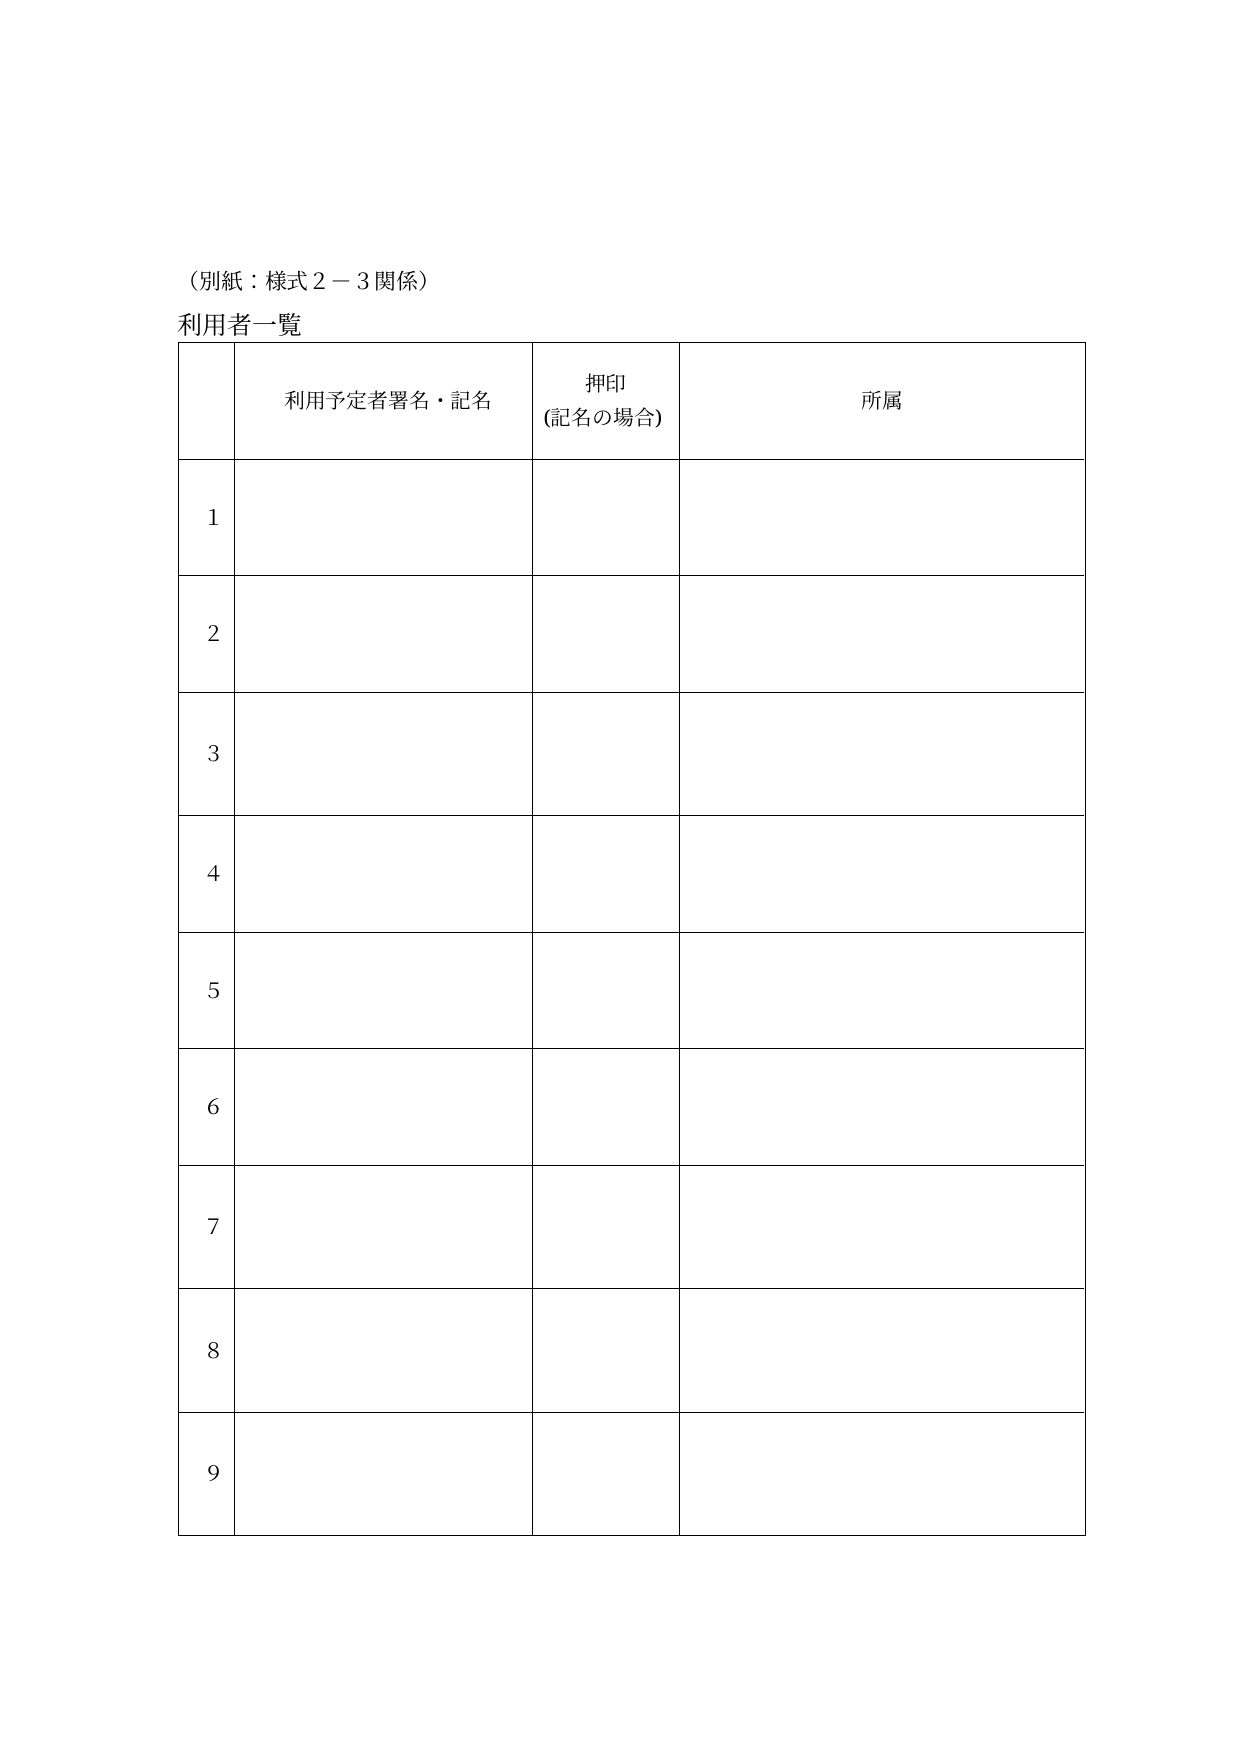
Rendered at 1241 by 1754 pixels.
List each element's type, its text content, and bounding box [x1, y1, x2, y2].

table_cell ４ [179, 816, 234, 931]
table_cell [533, 1289, 679, 1412]
table_cell [680, 575, 1085, 692]
table_cell ３ [179, 693, 234, 815]
table_cell [533, 1049, 679, 1164]
table_cell [235, 1049, 532, 1164]
table_cell ２ [179, 576, 234, 692]
table_cell [680, 459, 1085, 575]
table_cell [680, 1048, 1085, 1164]
table_cell [235, 816, 532, 931]
table_cell [680, 1288, 1085, 1412]
table_cell １ [179, 460, 234, 575]
table_cell [235, 460, 532, 575]
text （別紙：様式２－３関係） [177, 264, 1075, 296]
table_cell [235, 1166, 532, 1288]
table_cell ８ [179, 1289, 234, 1412]
table_cell [533, 460, 679, 575]
table_cell ７ [179, 1166, 234, 1288]
table_header [179, 343, 234, 458]
table_cell [533, 693, 679, 815]
table_cell [533, 1413, 679, 1535]
table_cell [680, 1165, 1085, 1288]
table_cell [235, 1413, 532, 1535]
subtitle 利用者一覧 [177, 306, 693, 342]
table_cell [533, 1166, 679, 1288]
table_cell [680, 931, 1085, 1048]
table_header 利用予定者署名・記名 [235, 343, 532, 458]
table_cell [680, 692, 1085, 815]
table_cell [533, 576, 679, 692]
table_cell [680, 815, 1085, 931]
table_cell [533, 816, 679, 931]
table_cell [680, 1412, 1085, 1535]
table_cell ５ [179, 933, 234, 1048]
table_cell ９ [179, 1413, 234, 1535]
table_cell [533, 933, 679, 1048]
table_cell [235, 693, 532, 815]
table_cell [235, 576, 532, 692]
table_cell [235, 1289, 532, 1412]
table_header 所属 [680, 343, 1085, 458]
table_header 押印 (記名の場合) [533, 343, 679, 458]
table_cell ６ [179, 1049, 234, 1164]
table_cell [235, 933, 532, 1048]
